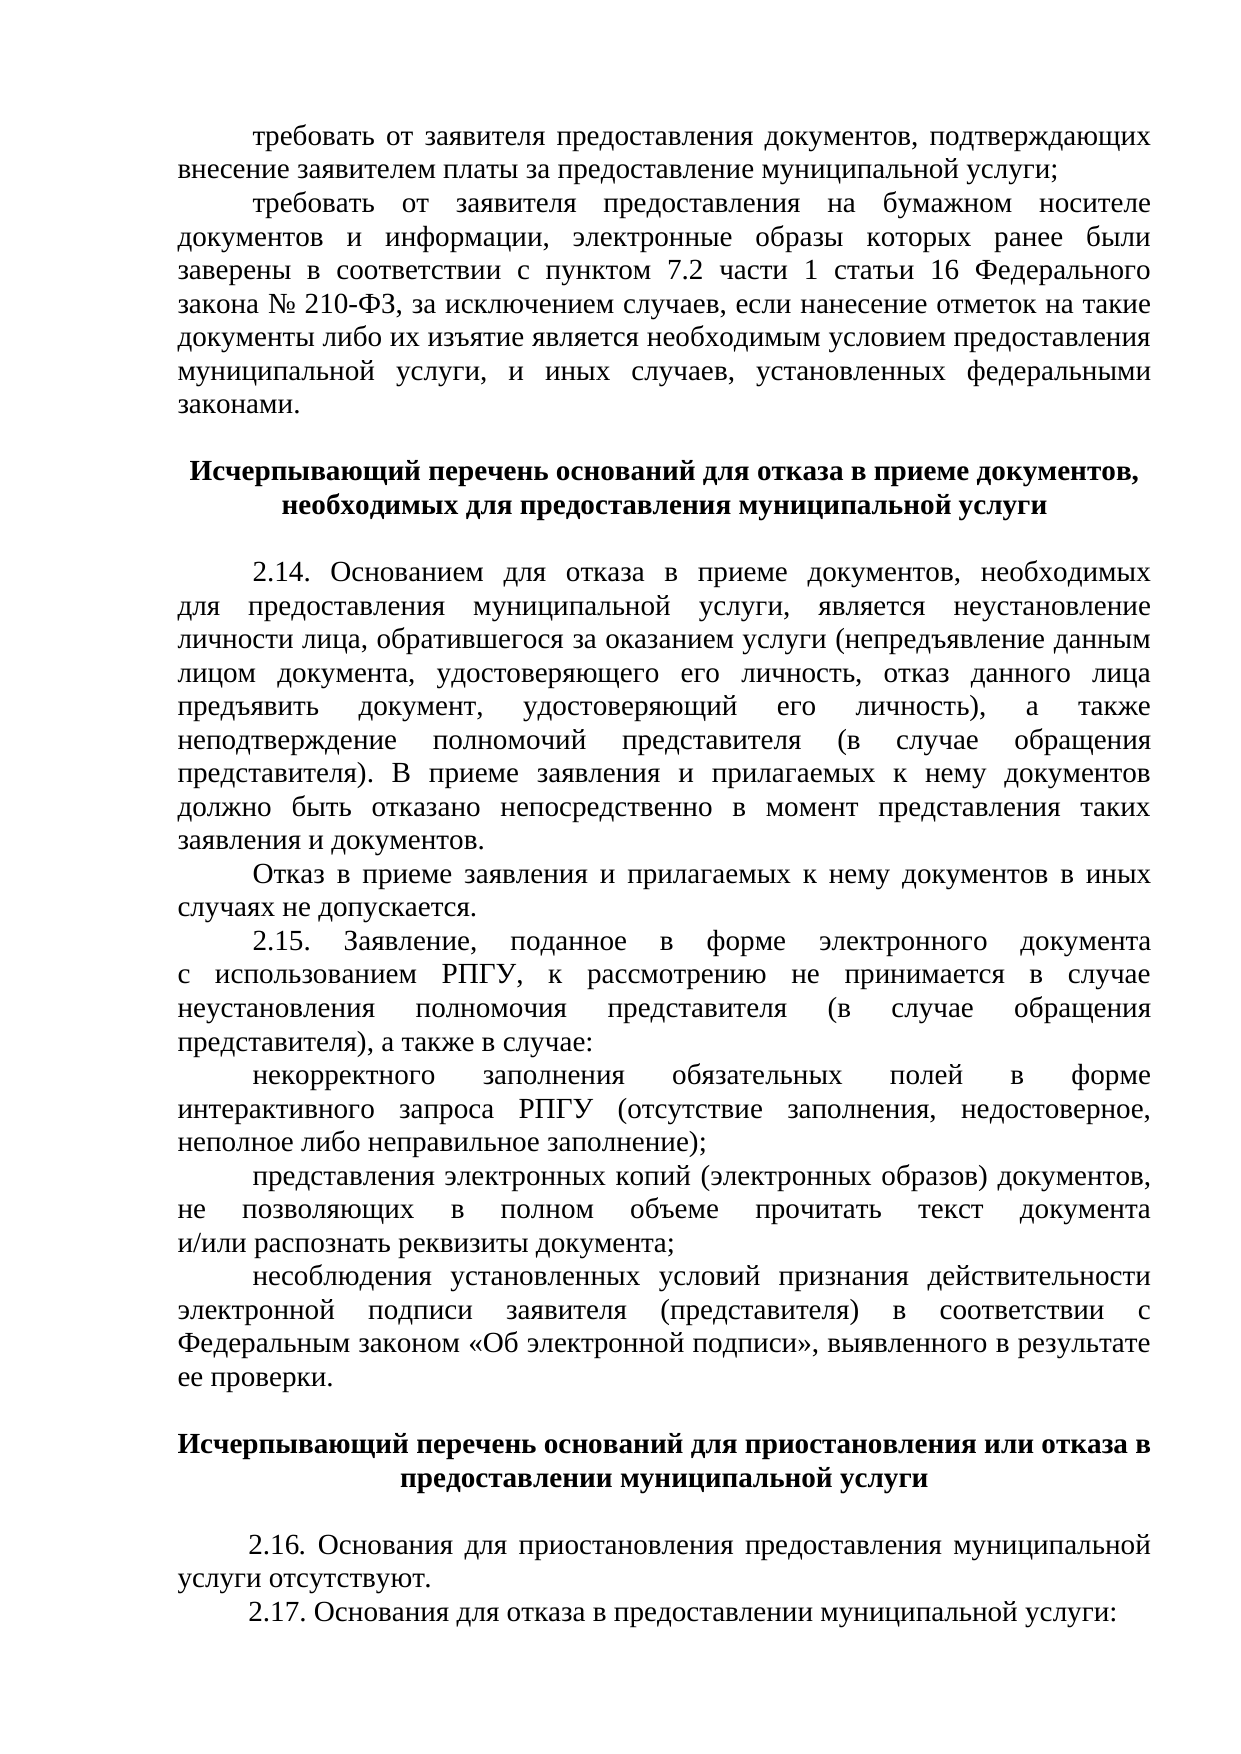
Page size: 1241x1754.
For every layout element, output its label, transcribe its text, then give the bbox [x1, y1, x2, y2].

text 2.16. Основания для приостановления предоставления муниципальной услуги отсутствуют. [177, 1527, 1152, 1594]
text 2.17. Основания для отказа в предоставлении муниципальной услуги: [177, 1594, 1152, 1627]
text требовать от заявителя предоставления документов, подтверждающих внесение заявителем платы за предоставление муниципальной услуги; [177, 118, 1152, 185]
text Исчерпывающий перечень оснований для отказа в приеме документов, необходимых для предоставления муниципальной услуги [177, 453, 1152, 521]
text требовать от заявителя предоставления на бумажном носителе документов и информации, электронные образы которых ранее были заверены в соответствии с пунктом 7.2 части 1 статьи 16 Федерального закона № 210-ФЗ, за исключением случаев, если нанесение отметок на такие документы либо их изъятие является необходимым условием предоставления муниципальной услуги, и иных случаев, установленных федеральными законами. [177, 185, 1152, 420]
text представления электронных копий (электронных образов) документов, не позволяющих в полном объеме прочитать текст документа и/или распознать реквизиты документа; [177, 1158, 1152, 1258]
text 2.15. Заявление, поданное в форме электронного документа с использованием РПГУ, к рассмотрению не принимается в случае неустановления полномочия представителя (в случае обращения представителя), а также в случае: [177, 923, 1152, 1057]
text Исчерпывающий перечень оснований для приостановления или отказа в предоставлении муниципальной услуги [177, 1426, 1152, 1493]
text некорректного заполнения обязательных полей в форме интерактивного запроса РПГУ (отсутствие заполнения, недостоверное, неполное либо неправильное заполнение); [177, 1057, 1152, 1158]
text 2.14. Основанием для отказа в приеме документов, необходимых для предоставления муниципальной услуги, является неустановление личности лица, обратившегося за оказанием услуги (непредъявление данным лицом документа, удостоверяющего его личность, отказ данного лица предъявить документ, удостоверяющий его личность), а также неподтверждение полномочий представителя (в случае обращения представителя). В приеме заявления и прилагаемых к нему документов должно быть отказано непосредственно в момент представления таких заявления и документов. [177, 554, 1152, 856]
text несоблюдения установленных условий признания действительности электронной подписи заявителя (представителя) в соответствии с Федеральным законом «Об электронной подписи», выявленного в результате ее проверки. [177, 1258, 1152, 1393]
text Отказ в приеме заявления и прилагаемых к нему документов в иных случаях не допускается. [177, 856, 1152, 923]
